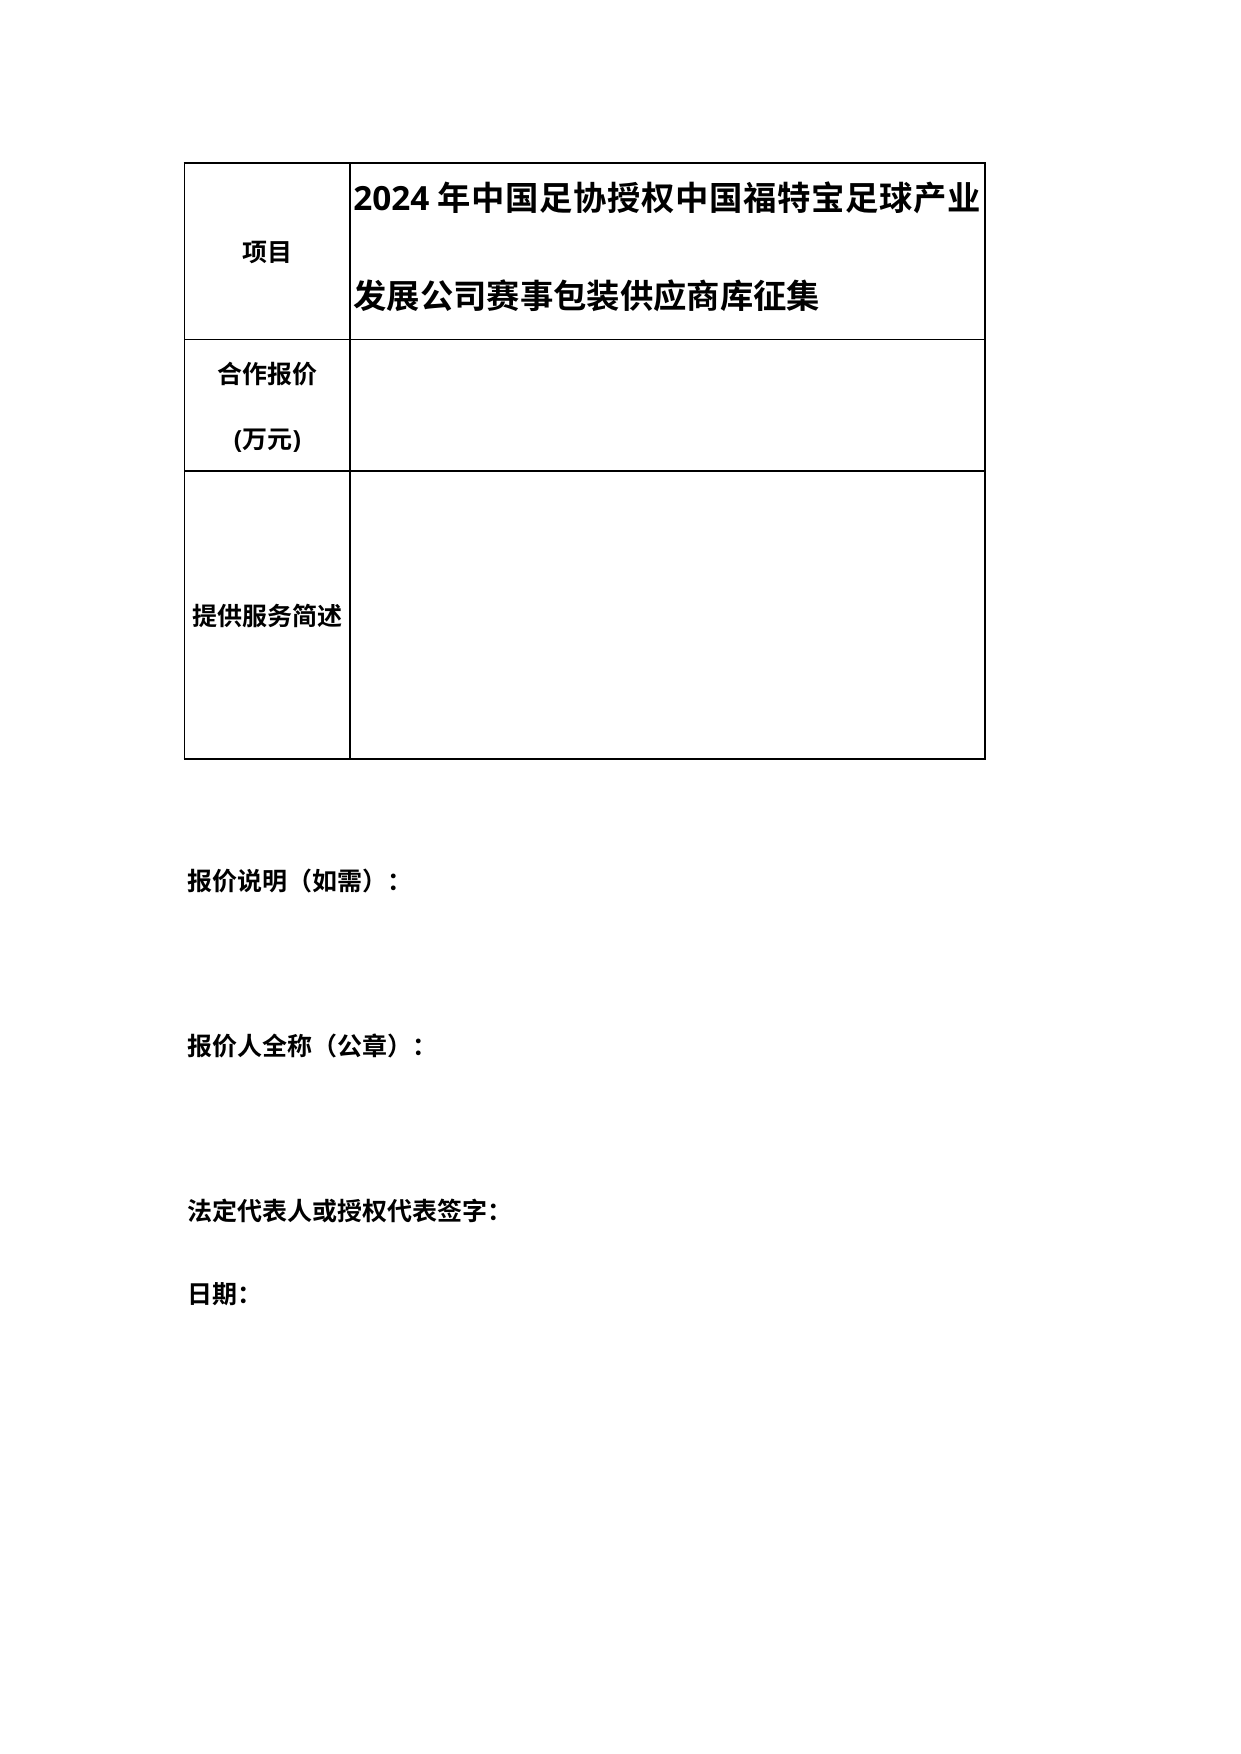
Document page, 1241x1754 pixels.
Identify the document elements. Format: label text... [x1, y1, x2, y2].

text 报价人全称（公章）： [187, 1012, 1053, 1077]
text 日期： [187, 1261, 1053, 1326]
table_cell 提供服务简述 [185, 472, 349, 758]
table_header 项目 [185, 164, 349, 338]
table_cell 合作报价 (万元) [185, 340, 349, 470]
text 法定代表人或授权代表签字： [187, 1177, 1053, 1242]
table_cell [351, 472, 984, 758]
table_header 2024年中国足协授权中国福特宝足球产业发展公司赛事包装供应商库征集 [351, 164, 984, 338]
text 报价说明（如需）： [187, 847, 1053, 912]
table_cell [351, 340, 984, 470]
